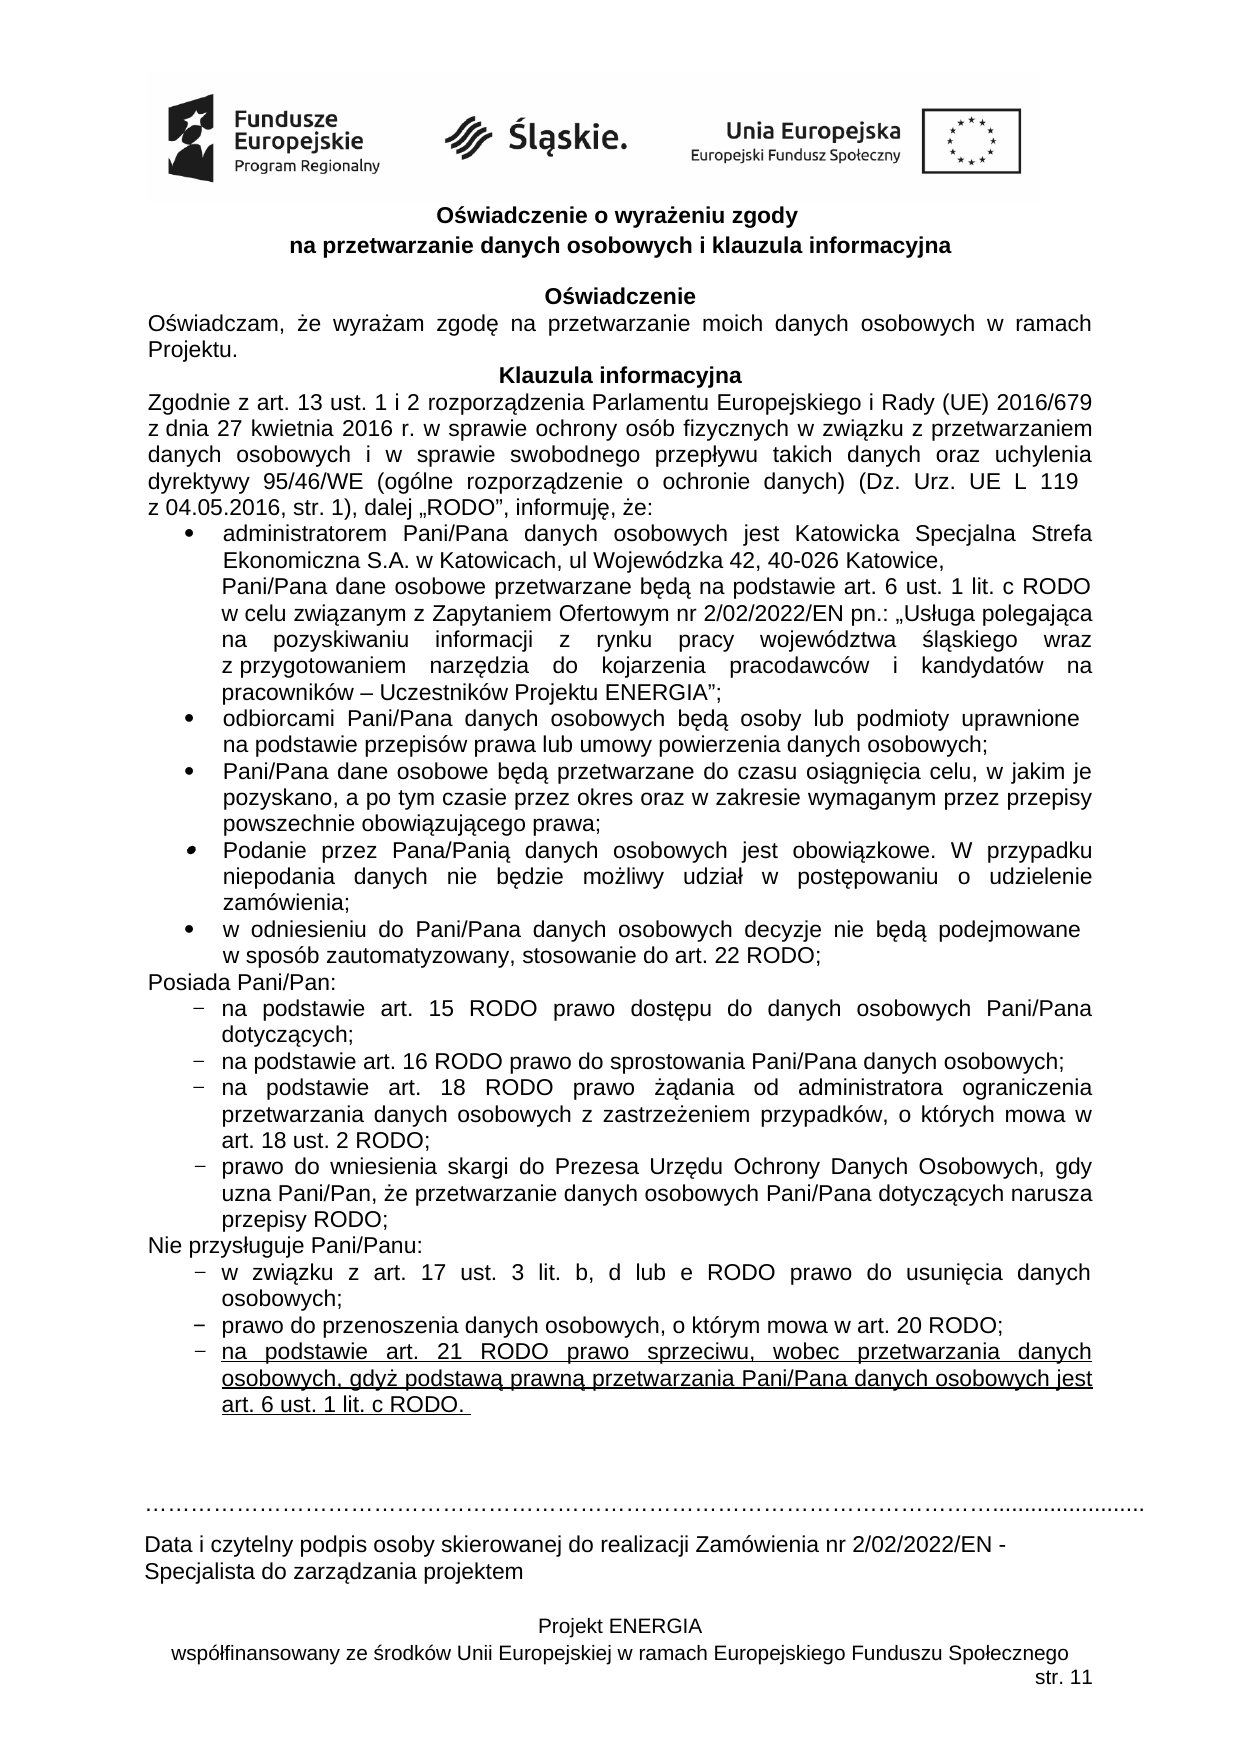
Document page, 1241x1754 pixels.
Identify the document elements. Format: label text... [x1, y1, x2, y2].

list na podstawie art. 18 RODO prawo żądania od administratora ograniczenia przetwarzania danych osobowych z zastrzeżeniem przypadków, o których mowa w art. 18 ust. 2 RODO; [192, 1074, 1093, 1153]
list administratorem Pani/Pana danych osobowych jest Katowicka Specjalna Strefa Ekonomiczna S.A. w Katowicach, ul Wojewódzka 42, 40-026 Katowice, [185, 520, 1093, 573]
table_header …………………………………………………………………………………………………........................ [133, 1486, 1172, 1531]
list prawo do wniesienia skargi do Prezesa Urzędu Ochrony Danych Osobowych, gdy uzna Pani/Pan, że przetwarzanie danych osobowych Pani/Pana dotyczących narusza przepisy RODO; [192, 1153, 1093, 1232]
list odbiorcami Pani/Pana danych osobowych będą osoby lub podmioty uprawnione na podstawie przepisów prawa lub umowy powierzenia danych osobowych; [185, 705, 1093, 758]
text Zgodnie z art. 13 ust. 1 i 2 rozporządzenia Parlamentu Europejskiego i Rady (UE) 2016/679 z dnia 27 kwietnia 2016 r. w sprawie ochrony osób fizycznych w związku z przetwarzaniem danych osobowych i w sprawie swobodnego przepływu takich danych oraz uchylenia dyrektywy 95/46/WE (ogólne rozporządzenie o ochronie danych) (Dz. Urz. UE L 119 z 04.05.2016, str. 1), dalej „RODO”, informuję, że: [148, 389, 1093, 520]
list Podanie przez Pana/Panią danych osobowych jest obowiązkowe. W przypadku niepodania danych nie będzie możliwy udział w postępowaniu o udzielenie zamówienia; [185, 837, 1093, 916]
list na podstawie art. 21 RODO prawo sprzeciwu, wobec przetwarzania danych osobowych, gdyż podstawą prawną przetwarzania Pani/Pana danych osobowych jest art. 6 ust. 1 lit. c RODO. [192, 1338, 1093, 1417]
list na podstawie art. 15 RODO prawo dostępu do danych osobowych Pani/Pana dotyczących; [192, 995, 1093, 1048]
text Pani/Pana dane osobowe przetwarzane będą na podstawie art. 6 ust. 1 lit. c RODO w celu związanym z Zapytaniem Ofertowym nr 2/02/2022/EN pn.: „Usługa polegająca na pozyskiwaniu informacji z rynku pracy województwa śląskiego wraz z przygotowaniem narzędzia do kojarzenia pracodawców i kandydatów na pracowników – Uczestników Projektu ENERGIA”; [221, 573, 1093, 705]
picture [147, 73, 1042, 202]
list w związku z art. 17 ust. 3 lit. b, d lub e RODO prawo do usunięcia danych osobowych; [192, 1259, 1093, 1312]
list prawo do przenoszenia danych osobowych, o którym mowa w art. 20 RODO; [192, 1312, 1093, 1338]
list na podstawie art. 16 RODO prawo do sprostowania Pani/Pana danych osobowych; [192, 1048, 1093, 1074]
list w odniesieniu do Pani/Pana danych osobowych decyzje nie będą podejmowane w sposób zautomatyzowany, stosowanie do art. 22 RODO; [185, 916, 1093, 968]
text Klauzula informacyjna [148, 362, 1093, 389]
text Nie przysługuje Pani/Panu: [148, 1232, 1093, 1259]
text Oświadczam, że wyrażam zgodę na przetwarzanie moich danych osobowych w ramach Projektu. [148, 309, 1093, 362]
text Oświadczenie o wyrażeniu zgody na przetwarzanie danych osobowych i klauzula informacyjna [148, 202, 1093, 258]
text Posiada Pani/Pan: [148, 968, 1093, 995]
text Oświadczenie [148, 283, 1093, 309]
list Pani/Pana dane osobowe będą przetwarzane do czasu osiągnięcia celu, w jakim je pozyskano, a po tym czasie przez okres oraz w zakresie wymaganym przez przepisy powszechnie obowiązującego prawa; [185, 758, 1093, 837]
table_cell Data i czytelny podpis osoby skierowanej do realizacji Zamówienia nr 2/02/2022/EN - Specjalista do zarządzania projektem [133, 1531, 1172, 1584]
